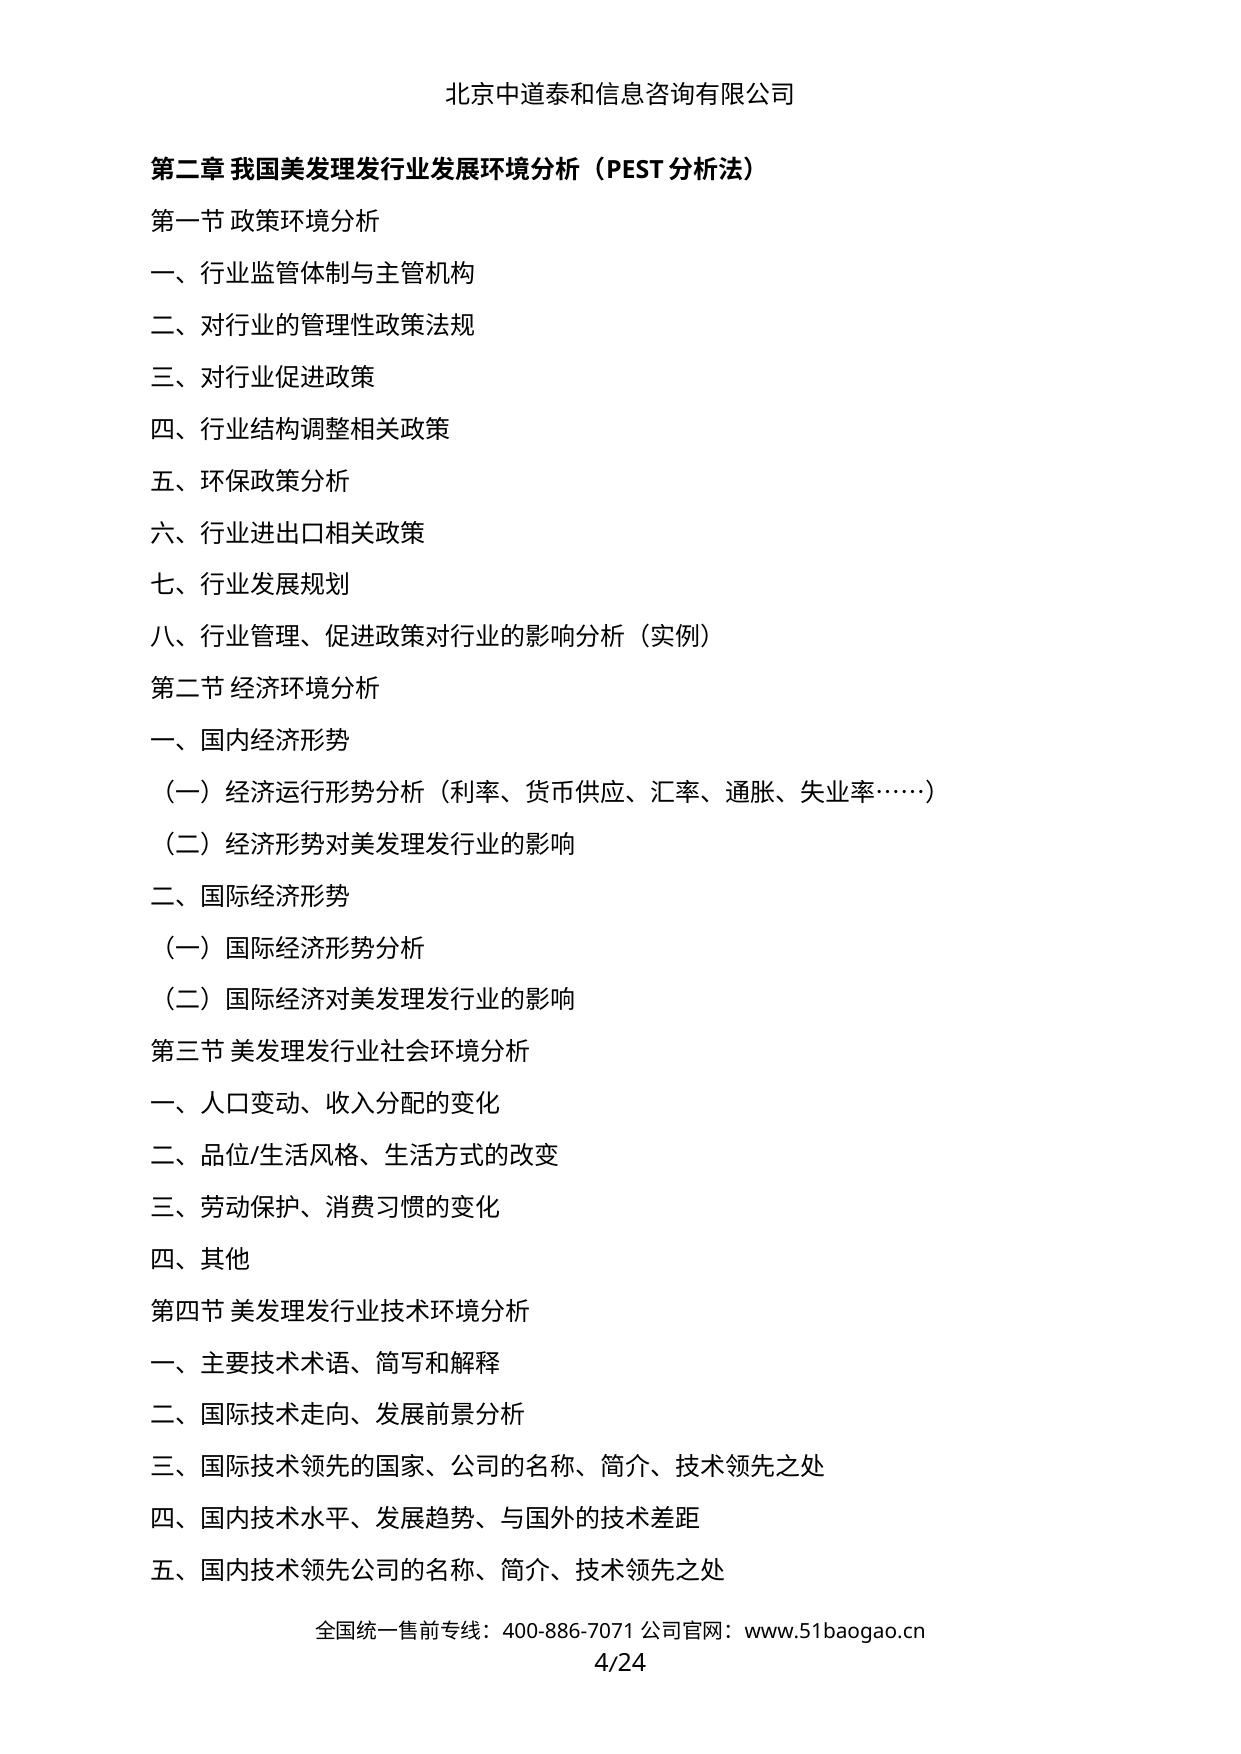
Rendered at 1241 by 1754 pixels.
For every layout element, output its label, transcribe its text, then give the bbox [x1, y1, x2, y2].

text （二）国际经济对美发理发行业的影响 [150, 980, 1090, 1016]
text 第三节 美发理发行业社会环境分析 [150, 1032, 1090, 1068]
text 一、人口变动、收入分配的变化 [150, 1084, 1090, 1120]
text 二、国际技术走向、发展前景分析 [150, 1395, 1090, 1431]
text 第二节 经济环境分析 [150, 669, 1090, 705]
text 六、行业进出口相关政策 [150, 513, 1090, 549]
text 一、行业监管体制与主管机构 [150, 254, 1090, 290]
text 一、主要技术术语、简写和解释 [150, 1343, 1090, 1379]
text 三、对行业促进政策 [150, 357, 1090, 394]
text （一）经济运行形势分析（利率、货币供应、汇率、通胀、失业率……） [150, 772, 1090, 809]
text 八、行业管理、促进政策对行业的影响分析（实例） [150, 617, 1090, 653]
text 三、劳动保护、消费习惯的变化 [150, 1187, 1090, 1224]
text 第四节 美发理发行业技术环境分析 [150, 1291, 1090, 1327]
text 五、国内技术领先公司的名称、简介、技术领先之处 [150, 1551, 1090, 1587]
text 第一节 政策环境分析 [150, 202, 1090, 238]
text 二、品位/生活风格、生活方式的改变 [150, 1136, 1090, 1172]
text 四、国内技术水平、发展趋势、与国外的技术差距 [150, 1499, 1090, 1535]
text （一）国际经济形势分析 [150, 928, 1090, 964]
text 四、行业结构调整相关政策 [150, 409, 1090, 446]
text 七、行业发展规划 [150, 565, 1090, 601]
text 一、国内经济形势 [150, 721, 1090, 757]
text （二）经济形势对美发理发行业的影响 [150, 824, 1090, 861]
text 五、环保政策分析 [150, 461, 1090, 497]
text 二、对行业的管理性政策法规 [150, 306, 1090, 342]
text 二、国际经济形势 [150, 876, 1090, 912]
text 三、国际技术领先的国家、公司的名称、简介、技术领先之处 [150, 1447, 1090, 1483]
text 第二章 我国美发理发行业发展环境分析（PEST分析法） [150, 150, 1090, 186]
text 四、其他 [150, 1239, 1090, 1276]
